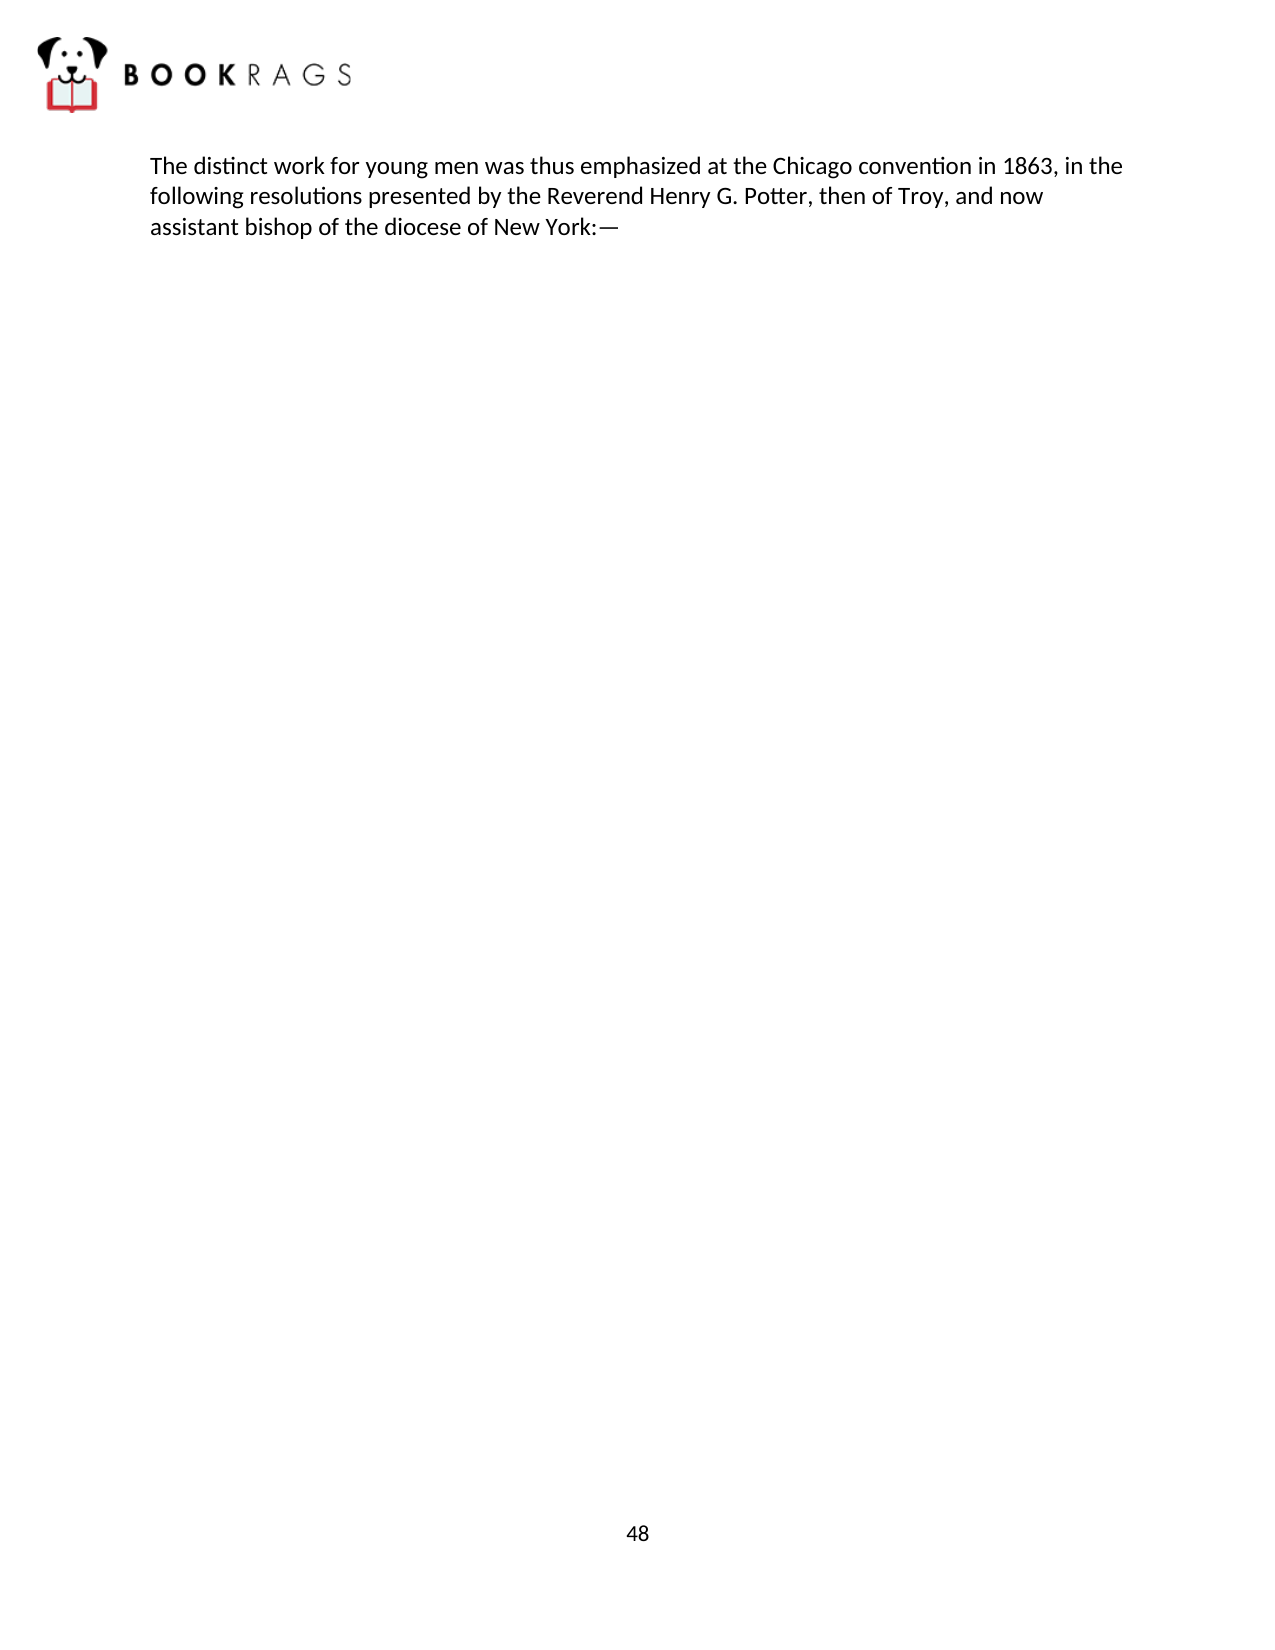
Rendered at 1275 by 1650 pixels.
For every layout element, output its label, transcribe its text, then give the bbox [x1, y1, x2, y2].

text The distinct work for young men was thus emphasized at the Chicago convention in 1863, in the following resolutions presented by the Reverend Henry G. Potter, then of Troy, and now assistant bishop of the diocese of New York:—­ [150, 150, 1125, 242]
picture [37, 37, 351, 113]
